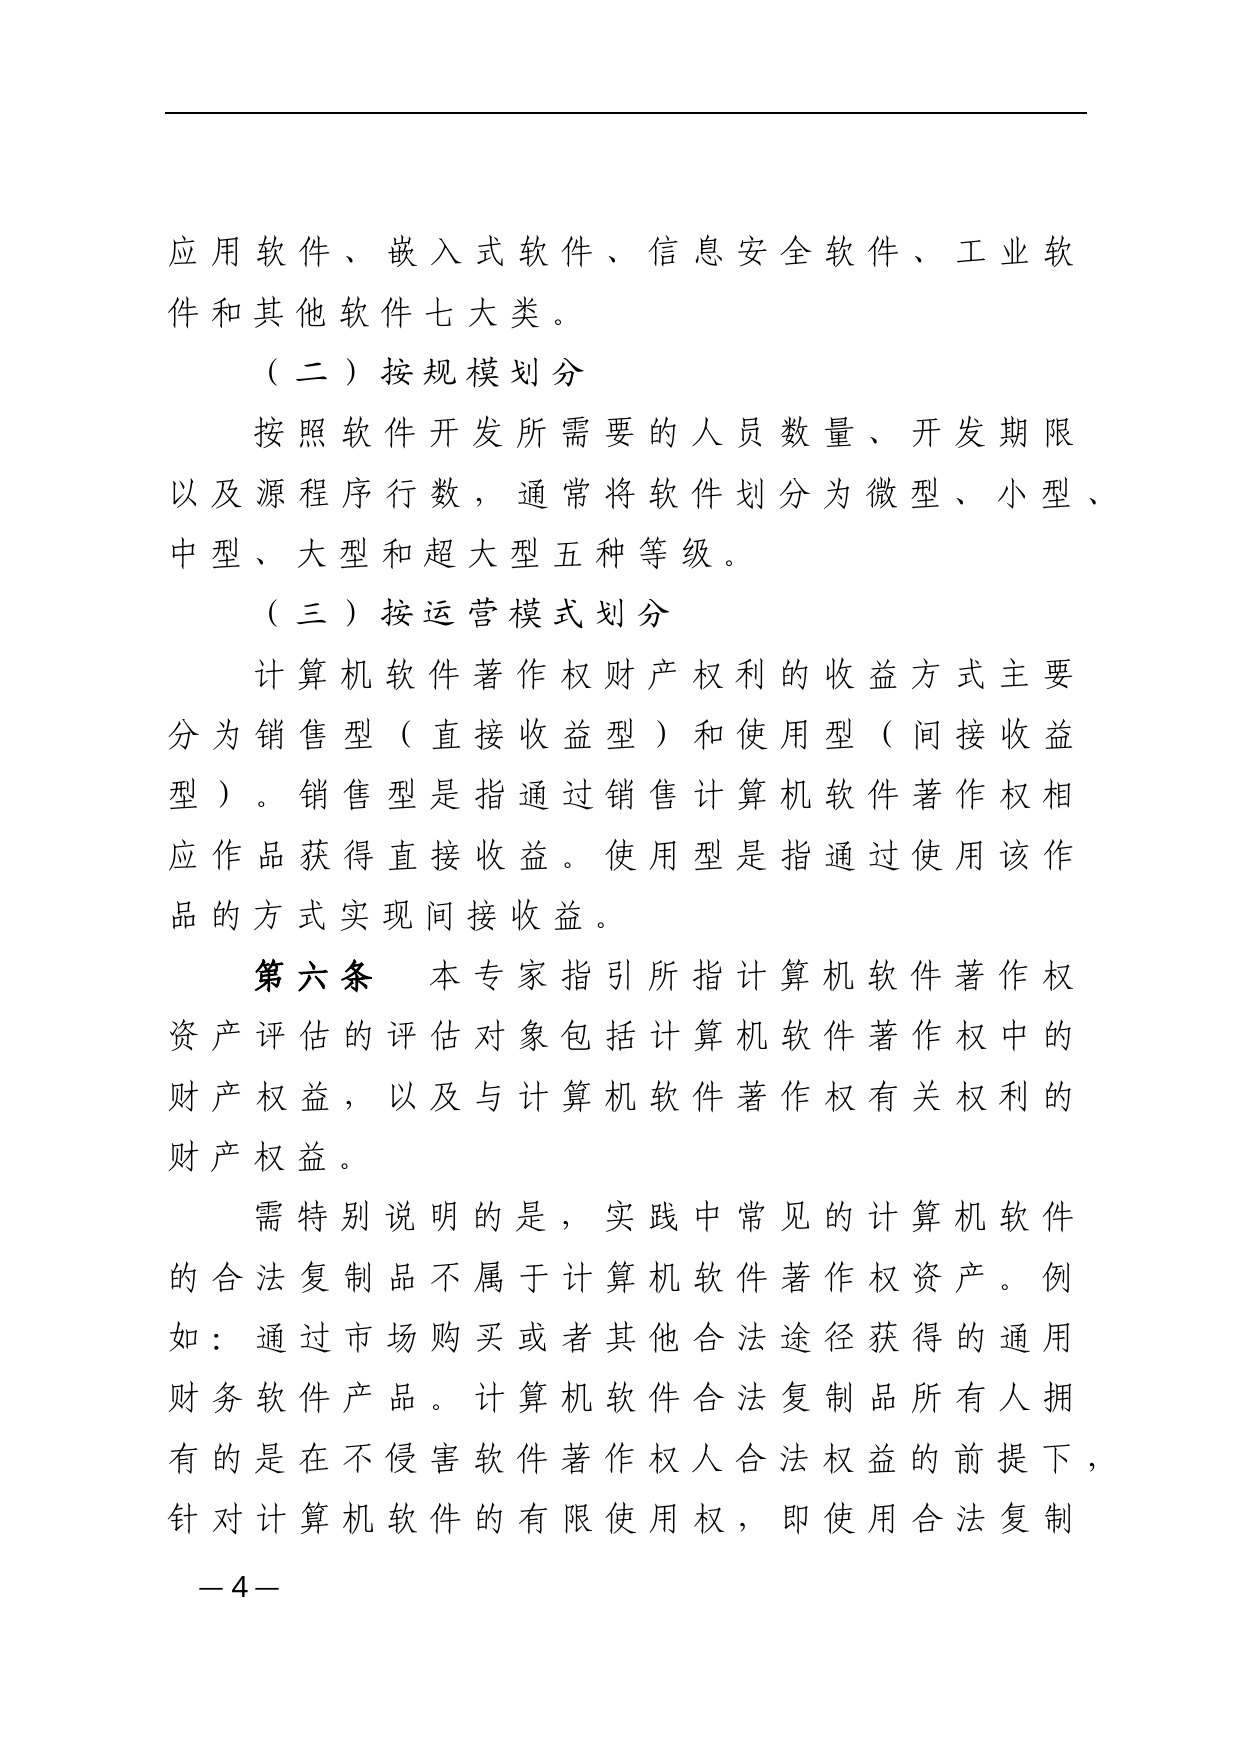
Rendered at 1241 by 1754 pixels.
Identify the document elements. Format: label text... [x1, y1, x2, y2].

text （三）按运营模式划分 [167, 581, 1085, 642]
text 按照软件开发所需要的人员数量、开发期限以及源程序行数，通常将软件划分为微型、小型、中型、大型和超大型五种等级。 [167, 400, 1085, 581]
text 计算机软件著作权财产权利的收益方式主要分为销售型（直接收益型）和使用型（间接收益型）。销售型是指通过销售计算机软件著作权相应作品获得直接收益。使用型是指通过使用该作品的方式实现间接收益。 [167, 642, 1085, 943]
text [167, 1184, 1085, 1546]
list 第六条 本专家指引所指计算机软件著作权资产评估的评估对象包括计算机软件著作权中的财产权益，以及与计算机软件著作权有关权利的财产权益。 [167, 943, 1085, 1184]
text （二）按规模划分 [167, 340, 1085, 400]
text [167, 219, 1085, 340]
